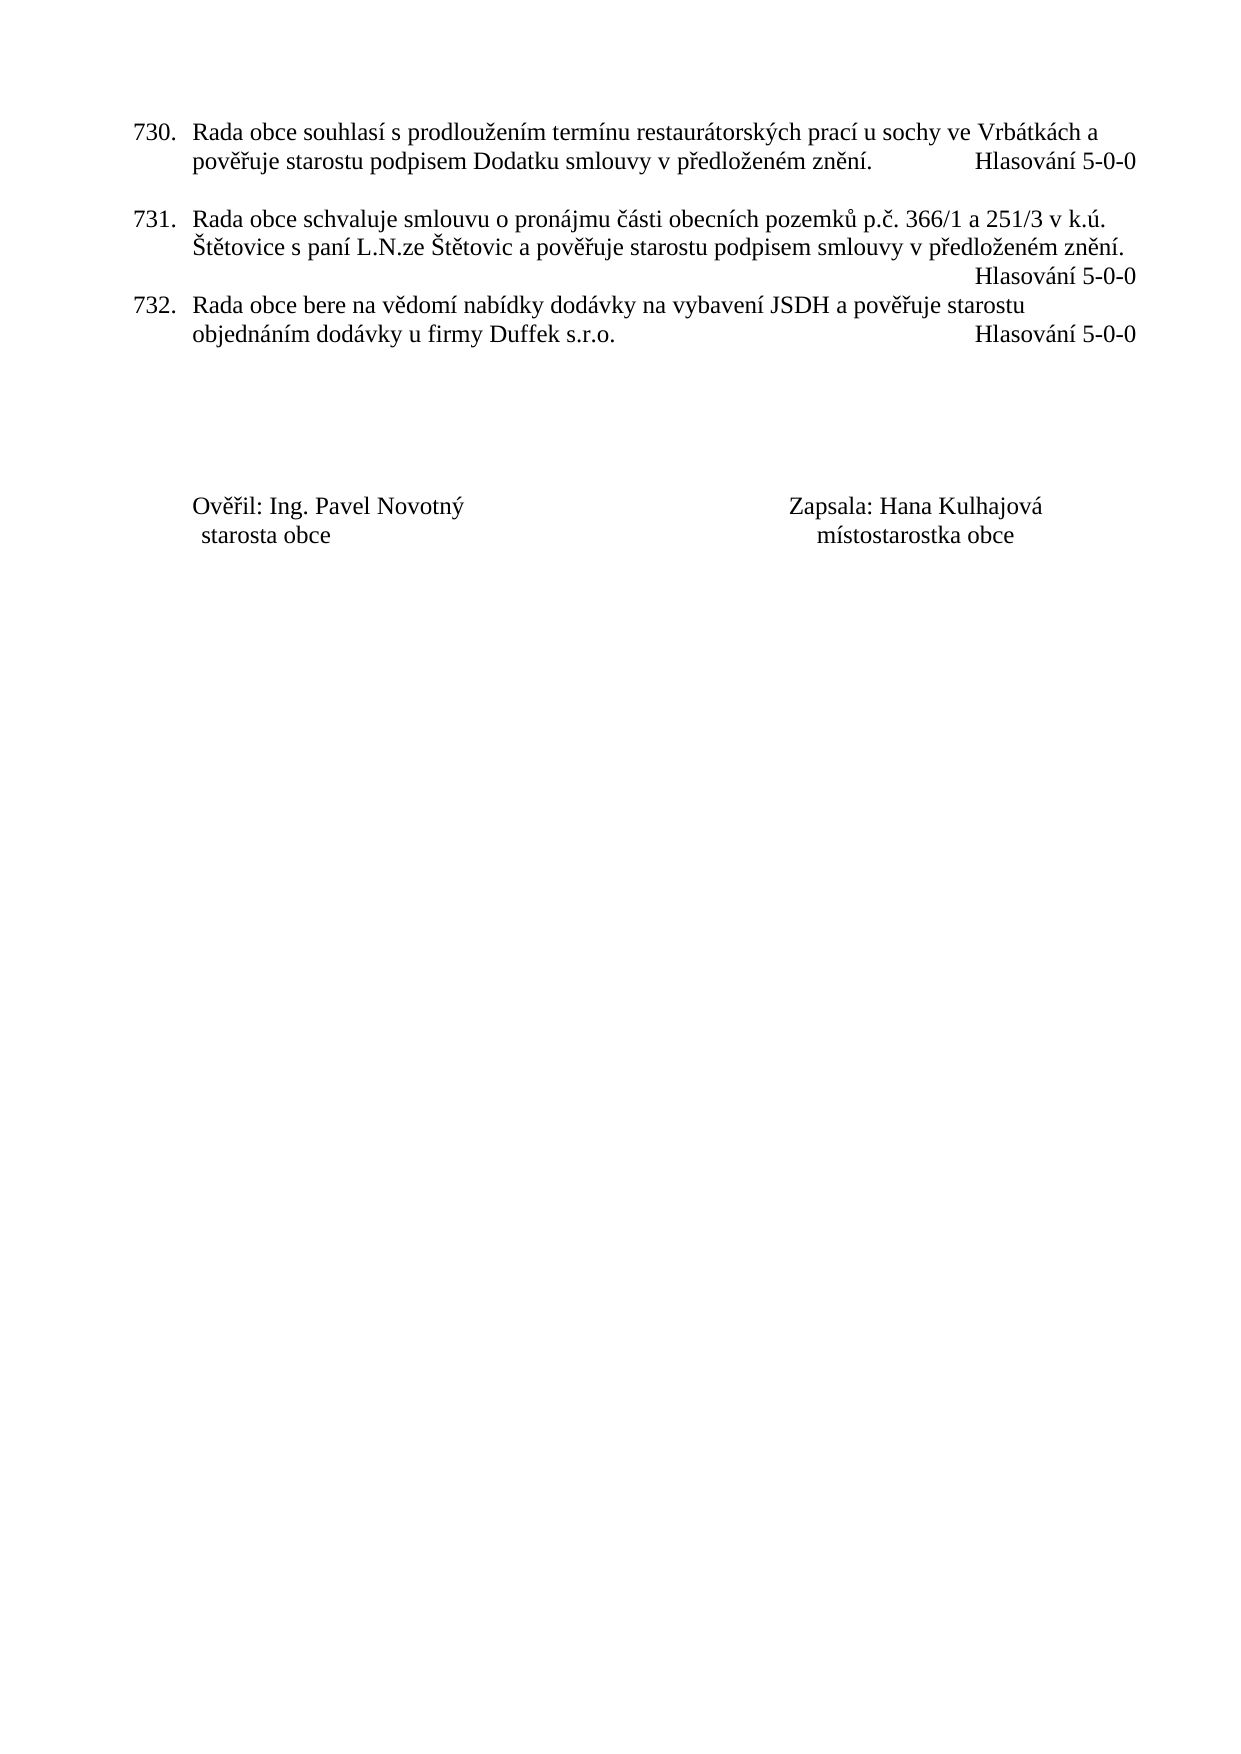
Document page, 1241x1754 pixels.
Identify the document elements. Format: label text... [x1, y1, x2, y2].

list Rada obce bere na vědomí nabídky dodávky na vybavení JSDH a pověřuje starostu objednáním dodávky u firmy Duffek s.r.o. Hlasování 5-0-0 [133, 290, 1137, 376]
list Rada obce souhlasí s prodloužením termínu restaurátorských prací u sochy ve Vrbátkách a pověřuje starostu podpisem Dodatku smlouvy v předloženém znění. Hlasování 5-0-0 [133, 117, 1137, 175]
text starosta obce místostarostka obce [192, 520, 1137, 549]
list Rada obce schvaluje smlouvu o pronájmu části obecních pozemků p.č. 366/1 a 251/3 v k.ú. Štětovice s paní L.N.ze Štětovic a pověřuje starostu podpisem smlouvy v předloženém znění. Hlasování 5-0-0 [133, 204, 1137, 290]
text Ověřil: Ing. Pavel Novotný Zapsala: Hana Kulhajová [192, 491, 1137, 520]
